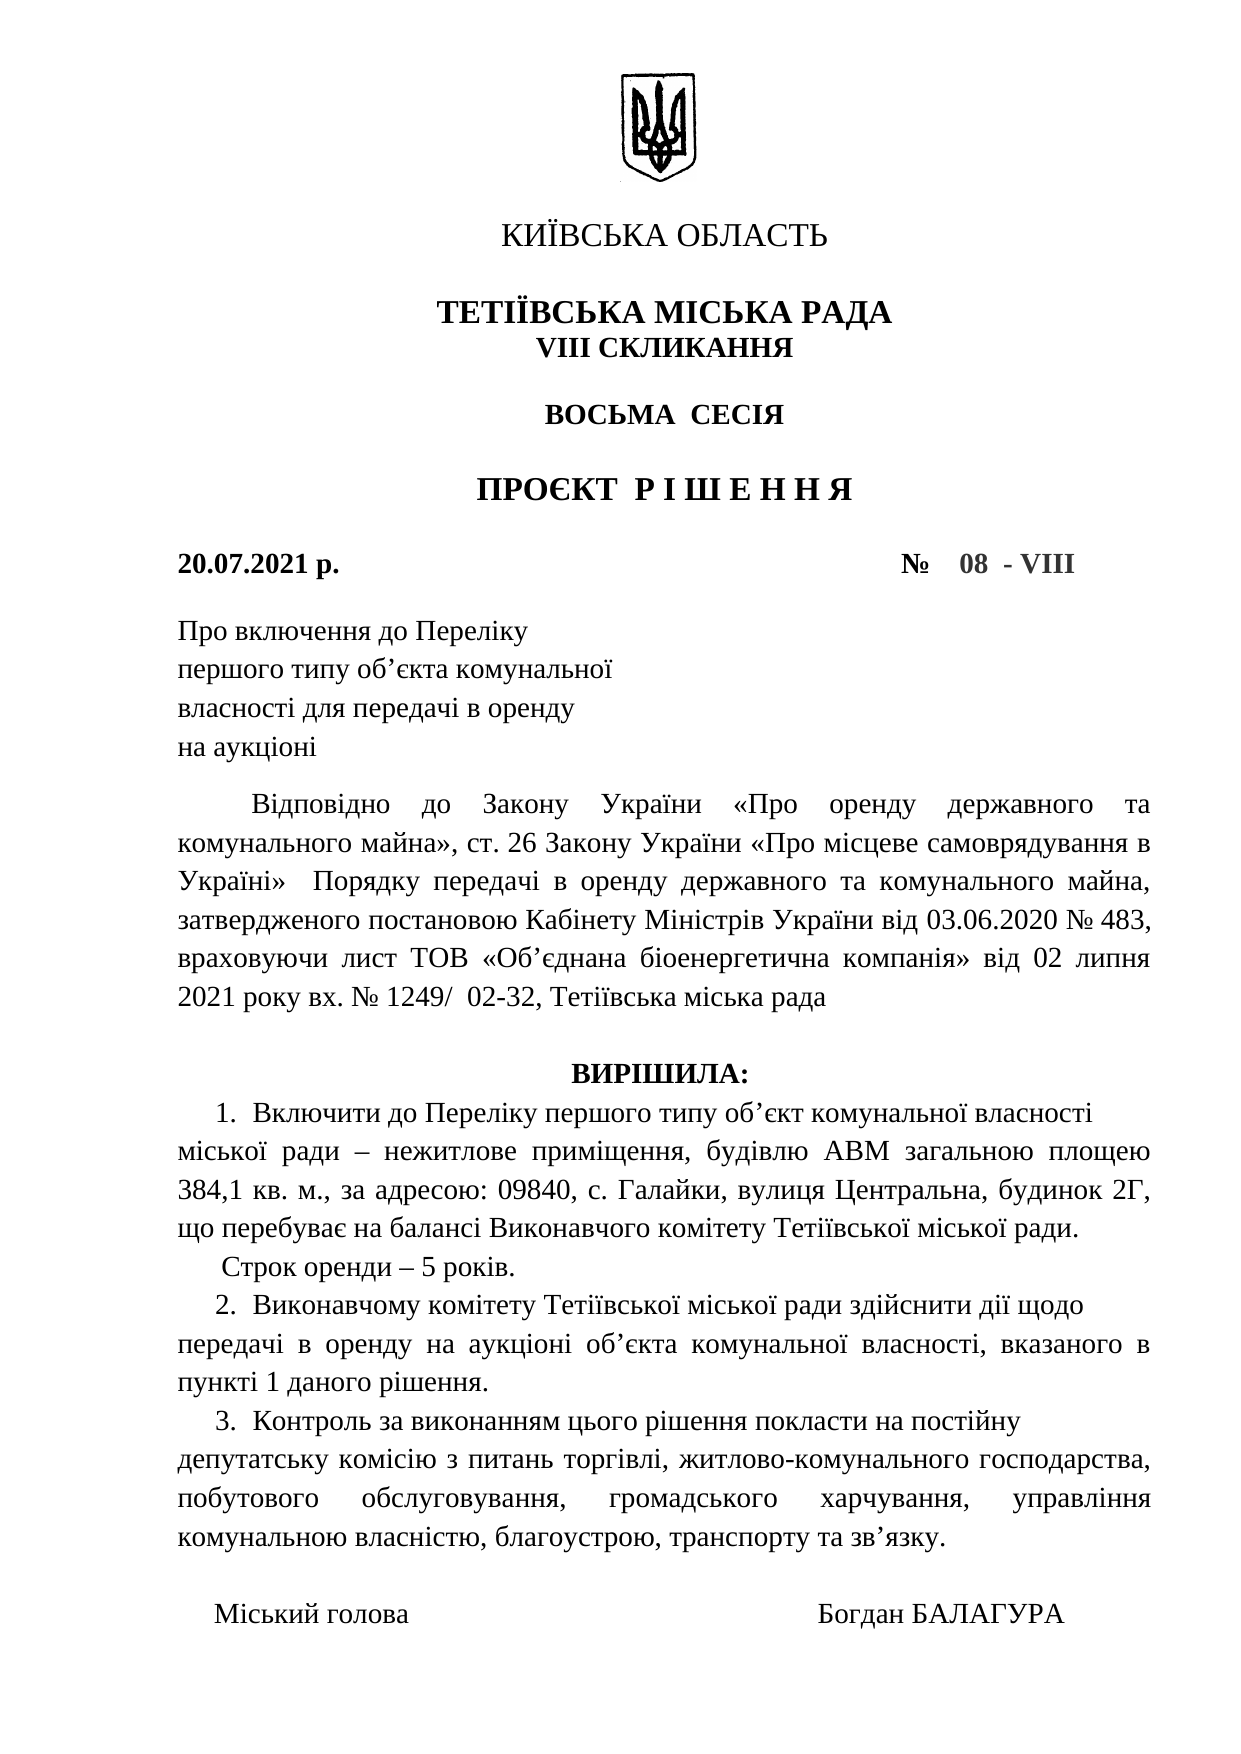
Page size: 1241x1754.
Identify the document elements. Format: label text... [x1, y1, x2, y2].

list Включити до Переліку першого типу об’єкт комунальної власності [215, 1095, 1152, 1128]
text першого типу об’єкта комунальної [177, 652, 1152, 685]
text власності для передачі в оренду [177, 690, 1152, 724]
list Виконавчому комітету Тетіївської міської ради здійснити дії щодо [215, 1287, 1152, 1321]
text Про включення до Переліку [177, 613, 1152, 647]
picture [620, 73, 697, 182]
text Міський голова Богдан БАЛАГУРА [177, 1596, 1152, 1629]
text 20.07.2021 р. № 08 - VІІІ [177, 546, 1105, 579]
text КИЇВСЬКА ОБЛАСТЬ [177, 215, 1152, 253]
text депутатську комісію з питань торгівлі, житлово-комунального господарства, побутового обслуговування, громадського харчування, управління комунальною власністю, благоустрою, транспорту та зв’язку. [177, 1442, 1152, 1552]
text ВОСЬМА СЕСІЯ [177, 397, 1152, 431]
text VІІІ СКЛИКАННЯ [177, 330, 1152, 364]
text ТЕТІЇВСЬКА МІСЬКА РАДА [177, 292, 1152, 330]
text Строк оренди – 5 років. [177, 1249, 1152, 1282]
text передачі в оренду на аукціоні об’єкта комунальної власності, вказаного в пункті 1 даного рішення. [177, 1326, 1152, 1398]
text міської ради – нежитлове приміщення, будівлю АВМ загальною площею 384,1 кв. м., за адресою: 09840, с. Галайки, вулиця Центральна, будинок 2Г, що перебуває на балансі Виконавчого комітету Тетіївської міської ради. [177, 1133, 1152, 1244]
text ПРОЄКТ Р І Ш Е Н Н Я [177, 469, 1152, 507]
text Відповідно до Закону України «Про оренду державного та комунального майна», ст. 26 Закону України «Про місцеве самоврядування в Україні» Порядку передачі в оренду державного та комунального майна, затвердженого постановою Кабінету Міністрів України від 03.06.2020 № 483, враховуючи лист ТОВ «Об’єднана біоенергетична компанія» від 02 липня 2021 року вх. № 1249/ 02-32, Тетіївська міська рада [177, 786, 1152, 1013]
text ВИРІШИЛА: [177, 1056, 1152, 1090]
list Контроль за виконанням цього рішення покласти на постійну [215, 1403, 1152, 1437]
text на аукціоні [177, 729, 1152, 762]
